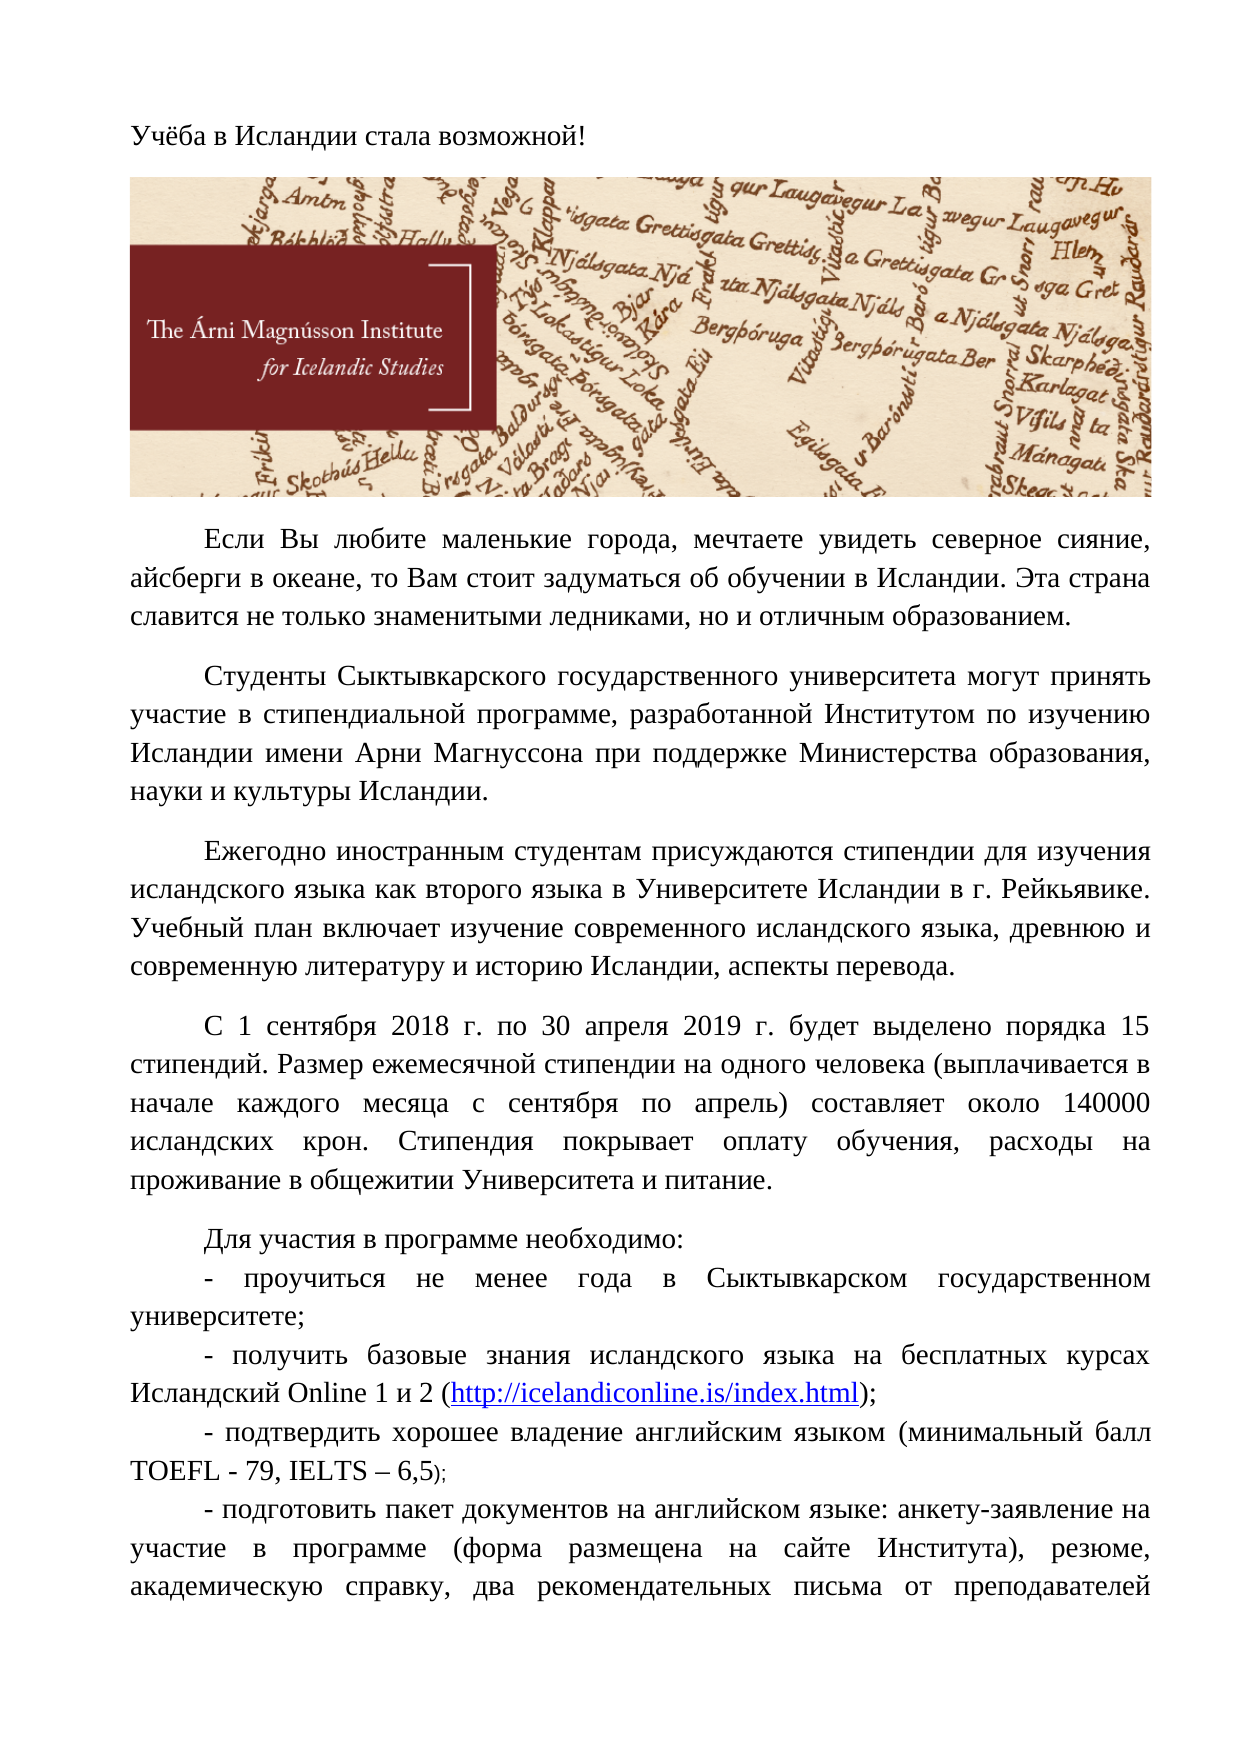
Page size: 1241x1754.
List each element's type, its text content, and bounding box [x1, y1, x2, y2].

text - получить базовые знания исландского языка на бесплатных курсах Исландский Online 1 и 2 (http://icelandiconline.is/index.html); [130, 1337, 1152, 1409]
text - проучиться не менее года в Сыктывкарском государственном университете; [130, 1260, 1152, 1332]
text Для участия в программе необходимо: [130, 1221, 1152, 1255]
picture [129, 177, 1152, 497]
text Если Вы любите маленькие города, мечтаете увидеть северное сияние, айсберги в океане, то Вам стоит задуматься об обучении в Исландии. Эта страна славится не только знаменитыми ледниками, но и отличным образованием. [130, 521, 1152, 632]
text - подтвердить хорошее владение английским языком (минимальный балл TOEFL - 79, IELTS – 6,5); [130, 1414, 1152, 1486]
text С 1 сентября 2018 г. по 30 апреля 2019 г. будет выделено порядка 15 стипендий. Размер ежемесячной стипендии на одного человека (выплачивается в начале каждого месяца с сентября по апрель) составляет около 140000 исландских крон. Стипендия покрывает оплату обучения, расходы на проживание в общежитии Университета и питание. [130, 1008, 1152, 1196]
text Студенты Сыктывкарского государственного университета могут принять участие в стипендиальной программе, разработанной Институтом по изучению Исландии имени Арни Магнуссона при поддержке Министерства образования, науки и культуры Исландии. [130, 658, 1152, 807]
text Ежегодно иностранным студентам присуждаются стипендии для изучения исландского языка как второго языка в Университете Исландии в г. Рейкьявике. Учебный план включает изучение современного исландского языка, древнюю и современную литературу и историю Исландии, аспекты перевода. [130, 833, 1152, 982]
text Учёба в Исландии стала возможной! [130, 118, 1152, 152]
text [130, 1491, 1152, 1602]
